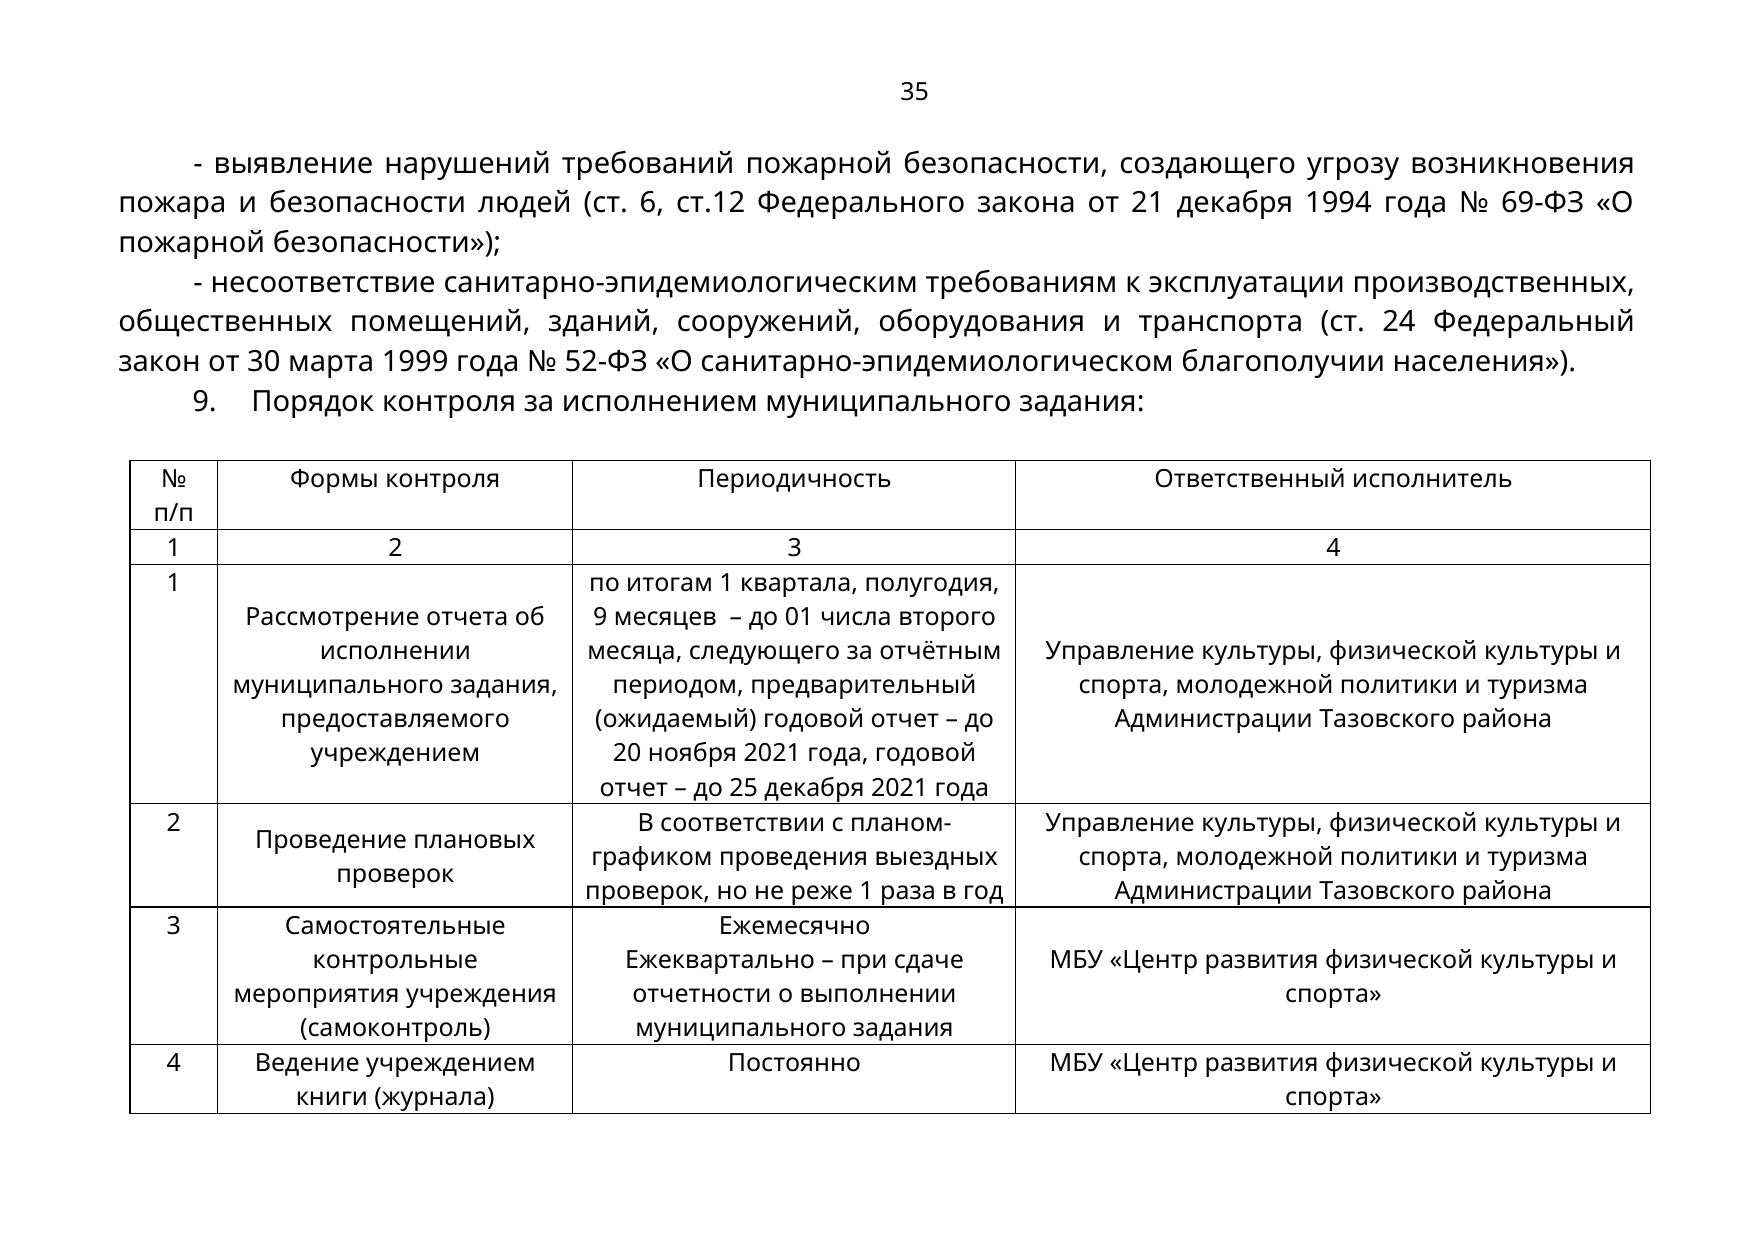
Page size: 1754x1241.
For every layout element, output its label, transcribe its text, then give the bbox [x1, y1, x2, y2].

table_cell Рассмотрение отчета об исполнении муниципального задания, предоставляемого учреждением [218, 565, 572, 803]
list Порядок контроля за исполнением муниципального задания: [118, 380, 1636, 420]
text - выявление нарушений требований пожарной безопасности, создающего угрозу возникновения пожара и безопасности людей (ст. 6, ст.12 Федерального закона от 21 декабря 1994 года № 69-ФЗ «О пожарной безопасности»); [118, 142, 1636, 261]
table_cell 1 [131, 565, 217, 803]
table_cell Самостоятельные контрольные мероприятия учреждения (самоконтроль) [218, 908, 572, 1044]
table_cell 2 [218, 530, 572, 564]
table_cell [1016, 1045, 1650, 1113]
table_header Формы контроля [218, 461, 572, 529]
table_cell Ежемесячно Ежеквартально – при сдаче отчетности о выполнении муниципального задания [573, 908, 1015, 1044]
table_cell 4 [1016, 530, 1650, 564]
table_cell Постоянно [573, 1045, 1015, 1113]
table_cell Управление культуры, физической культуры и спорта, молодежной политики и туризма Администрации Тазовского района [1016, 804, 1650, 906]
text - несоответствие санитарно-эпидемиологическим требованиям к эксплуатации производственных, общественных помещений, зданий, сооружений, оборудования и транспорта (ст. 24 Федеральный закон от 30 марта 1999 года № 52-ФЗ «О санитарно-эпидемиологическом благополучии населения»). [118, 261, 1636, 380]
table_cell Управление культуры, физической культуры и спорта, молодежной политики и туризма Администрации Тазовского района [1016, 565, 1650, 803]
table_header № п/п [131, 461, 217, 529]
table_cell В соответствии с планом-графиком проведения выездных проверок, но не реже 1 раза в год [573, 804, 1015, 906]
table_cell Проведение плановых проверок [218, 804, 572, 906]
table_header Ответственный исполнитель [1016, 461, 1650, 529]
table_header Периодичность [573, 461, 1015, 529]
table_cell по итогам 1 квартала, полугодия, 9 месяцев – до 01 числа второго месяца, следующего за отчётным периодом, предварительный (ожидаемый) годовой отчет – до 20 ноября 2021 года, годовой отчет – до 25 декабря 2021 года [573, 565, 1015, 803]
table_cell 3 [131, 908, 217, 1044]
table_cell 4 [131, 1045, 217, 1113]
table_cell 1 [131, 530, 217, 564]
table_cell 3 [573, 530, 1015, 564]
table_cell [1016, 908, 1650, 1044]
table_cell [218, 1045, 572, 1113]
table_cell 2 [131, 804, 217, 906]
